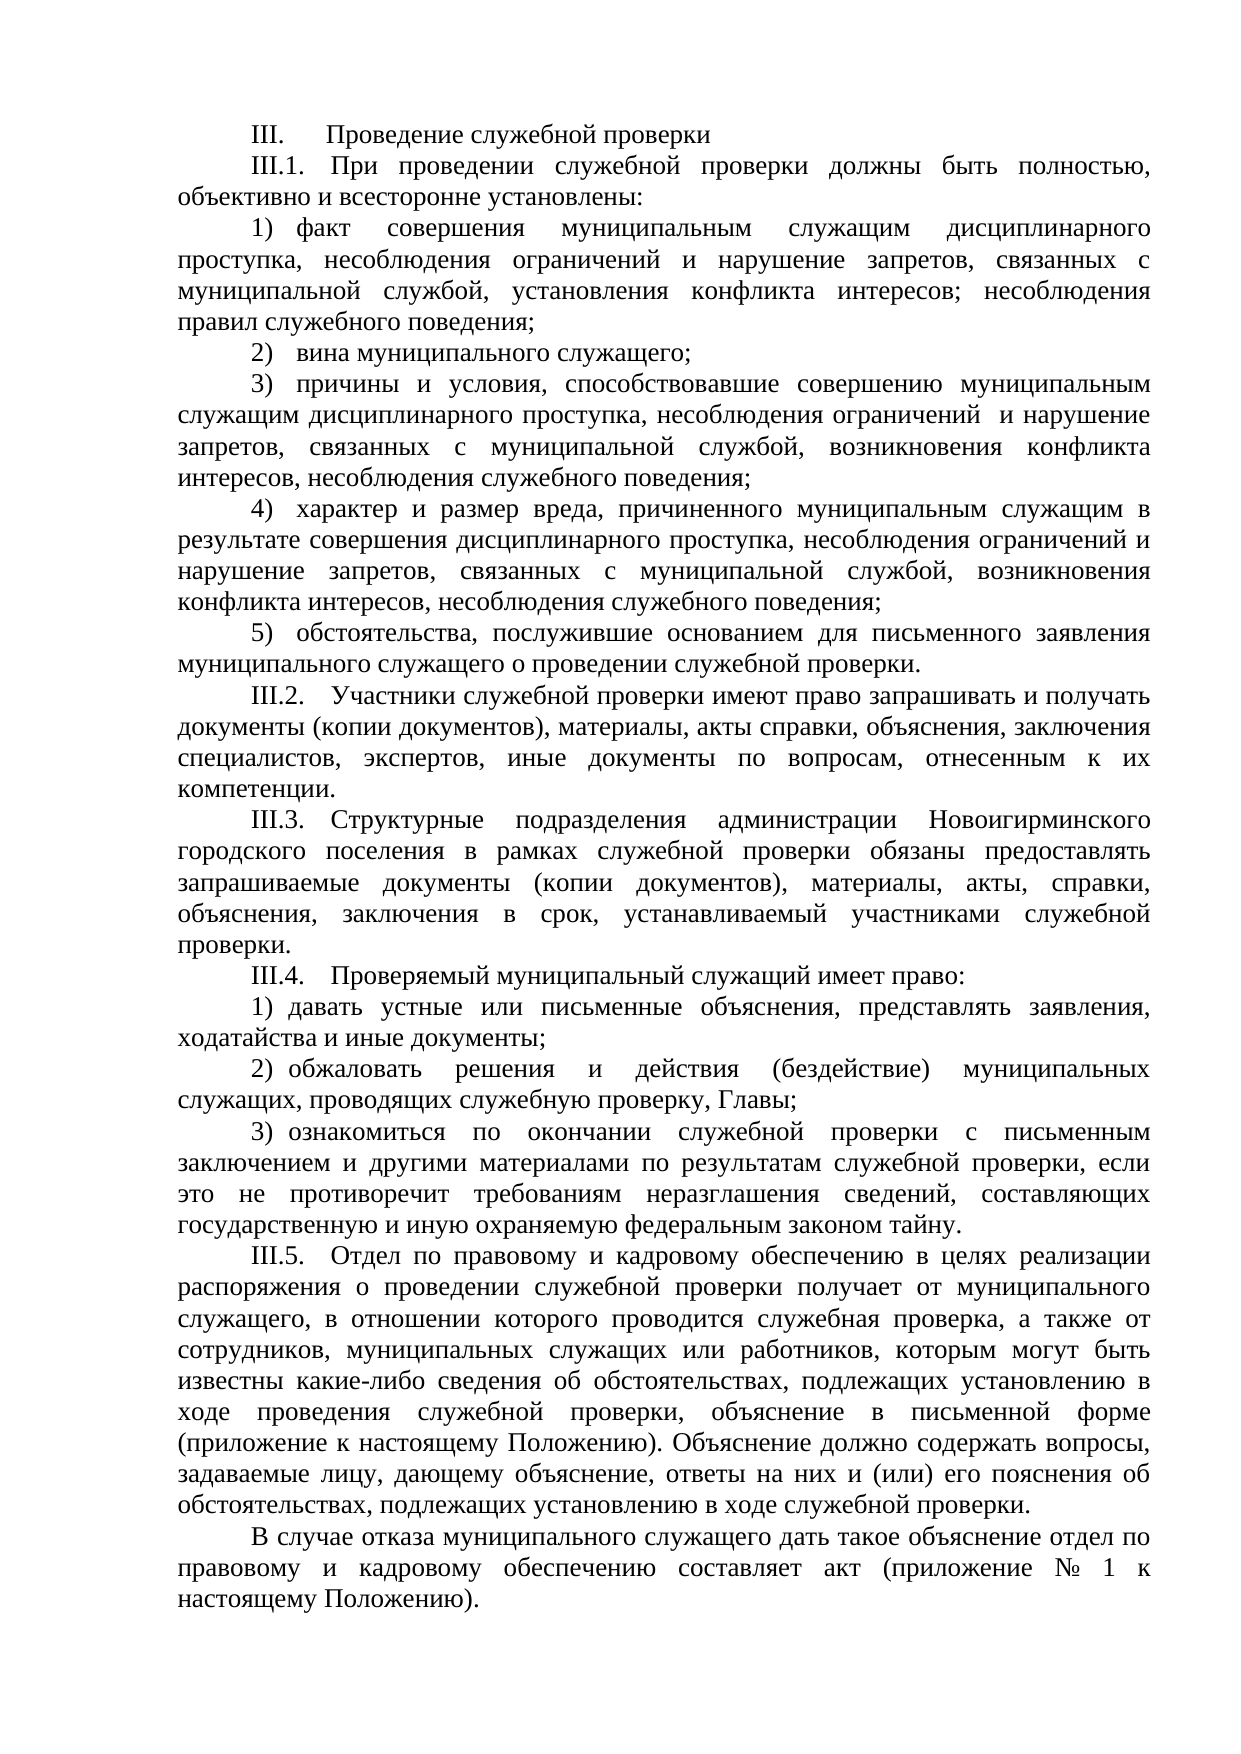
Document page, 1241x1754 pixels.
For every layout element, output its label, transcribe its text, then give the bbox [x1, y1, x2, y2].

text В случае отказа муниципального служащего дать такое объяснение отдел по правовому и кадровому обеспечению составляет акт (приложение № 1 к настоящему Положению). [177, 1520, 1152, 1613]
list характер и размер вреда, причиненного муниципальным служащим в результате совершения дисциплинарного проступка, несоблюдения ограничений и нарушение запретов, связанных с муниципальной службой, возникновения конфликта интересов, несоблюдения служебного поведения; [177, 492, 1152, 616]
list обстоятельства, послужившие основанием для письменного заявления муниципального служащего о проведении служебной проверки. [177, 616, 1152, 679]
list Отдел по правовому и кадровому обеспечению в целях реализации распоряжения о проведении служебной проверки получает от муниципального служащего, в отношении которого проводится служебная проверка, а также от сотрудников, муниципальных служащих или работников, которым могут быть известны какие-либо сведения об обстоятельствах, подлежащих установлению в ходе проведения служебной проверки, объяснение в письменной форме (приложение к настоящему Положению). Объяснение должно содержать вопросы, задаваемые лицу, дающему объяснение, ответы на них и (или) его пояснения об обстоятельствах, подлежащих установлению в ходе служебной проверки. [177, 1239, 1152, 1520]
list Структурные подразделения администрации Новоигирминского городского поселения в рамках служебной проверки обязаны предоставлять запрашиваемые документы (копии документов), материалы, акты, справки, объяснения, заключения в срок, устанавливаемый участниками служебной проверки. [177, 803, 1152, 959]
list ознакомиться по окончании служебной проверки с письменным заключением и другими материалами по результатам служебной проверки, если это не противоречит требованиям неразглашения сведений, составляющих государственную и иную охраняемую федеральным законом тайну. [177, 1115, 1152, 1239]
list причины и условия, способствовавшие совершению муниципальным служащим дисциплинарного проступка, несоблюдения ограничений и нарушение запретов, связанных с муниципальной службой, возникновения конфликта интересов, несоблюдения служебного поведения; [177, 367, 1152, 492]
list Проведение служебной проверки [251, 118, 1152, 149]
list факт совершения муниципальным служащим дисциплинарного проступка, несоблюдения ограничений и нарушение запретов, связанных с муниципальной службой, установления конфликта интересов; несоблюдения правил служебного поведения; [177, 212, 1152, 336]
list Проверяемый муниципальный служащий имеет право: [251, 959, 1152, 990]
list обжаловать решения и действия (бездействие) муниципальных служащих, проводящих служебную проверку, Главы; [177, 1052, 1152, 1115]
list вина муниципального служащего; [251, 336, 1152, 367]
list Участники служебной проверки имеют право запрашивать и получать документы (копии документов), материалы, акты справки, объяснения, заключения специалистов, экспертов, иные документы по вопросам, отнесенным к их компетенции. [177, 679, 1152, 803]
list давать устные или письменные объяснения, представлять заявления, ходатайства и иные документы; [177, 990, 1152, 1052]
list При проведении служебной проверки должны быть полностью, объективно и всесторонне установлены: [177, 149, 1152, 212]
